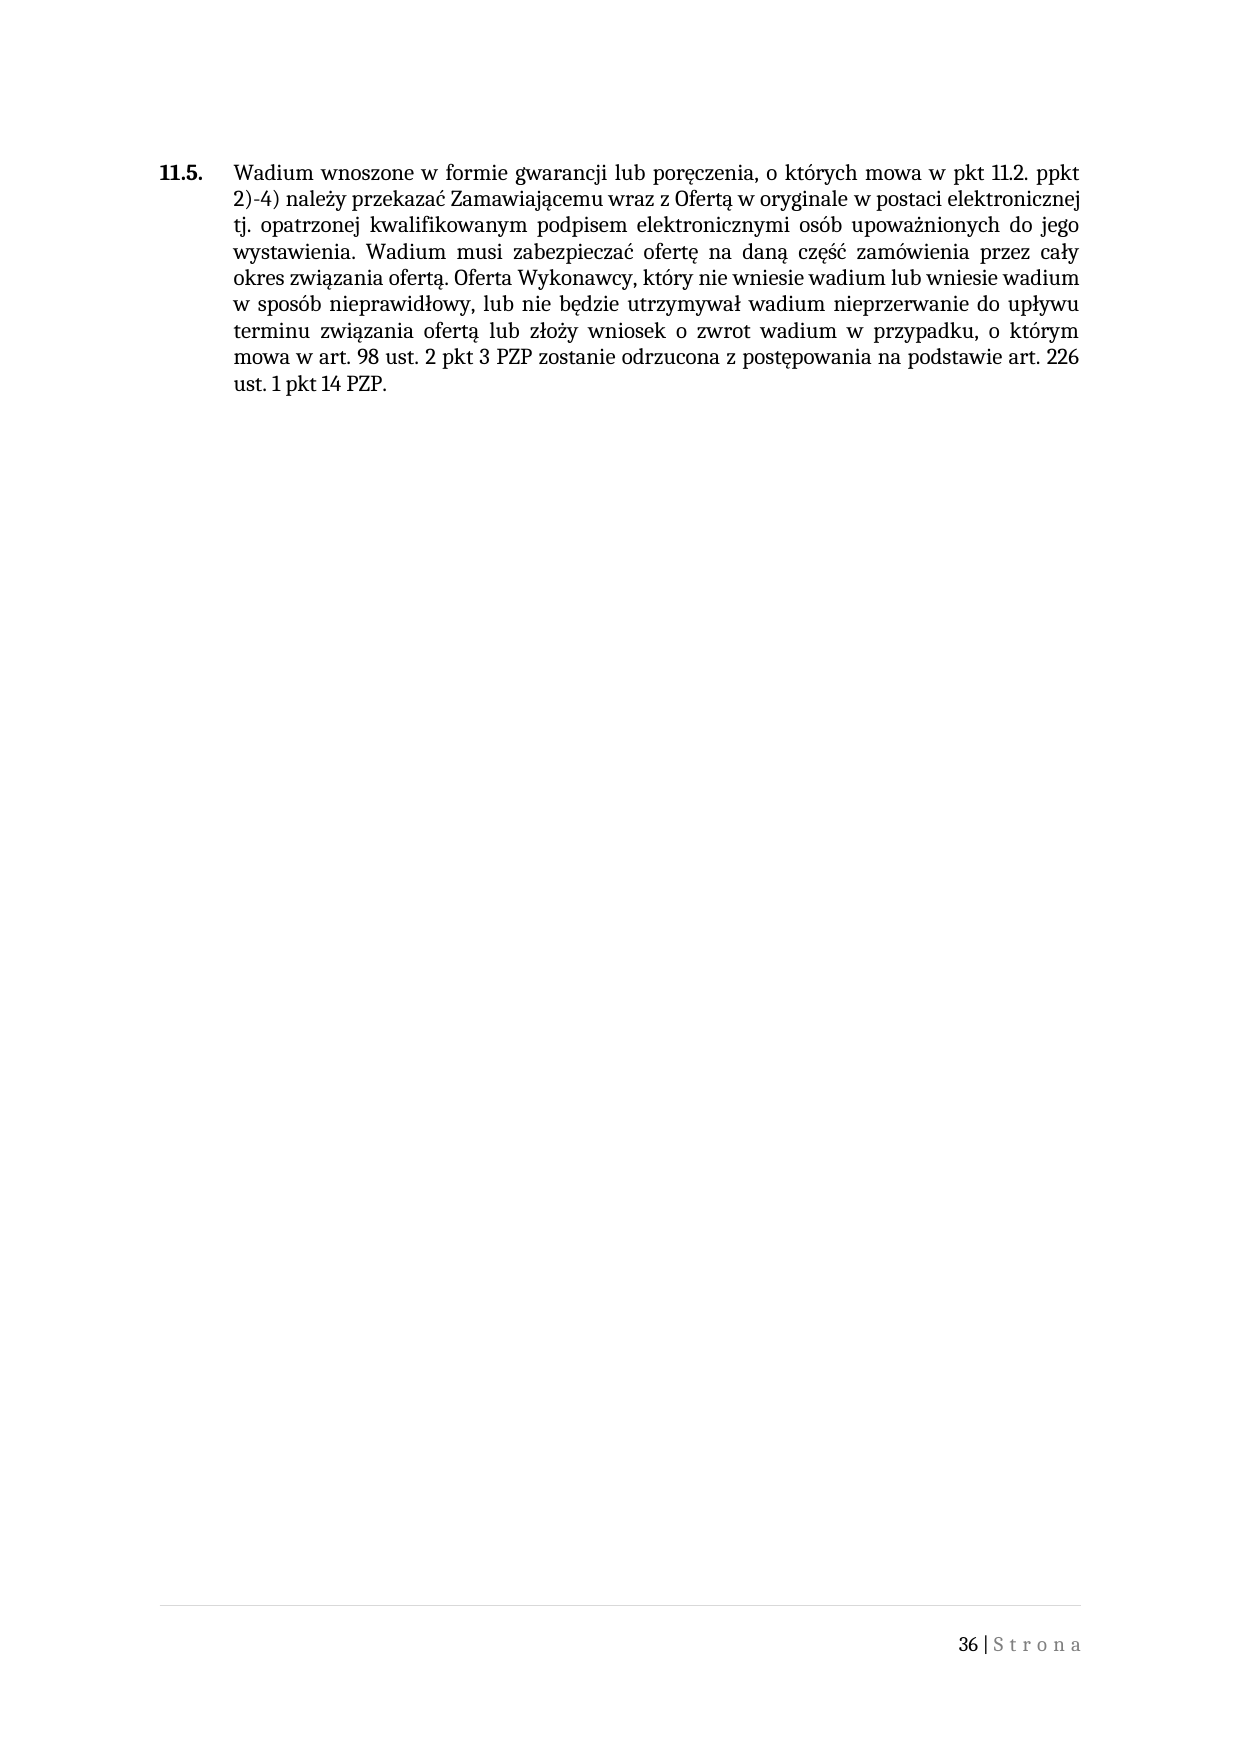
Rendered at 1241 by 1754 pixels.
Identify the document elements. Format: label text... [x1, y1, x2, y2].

text 11.5. Wadium wnoszone w formie gwarancji lub poręczenia, o których mowa w pkt 11.2. ppkt 2)-4) należy przekazać Zamawiającemu wraz z Ofertą w oryginale w postaci elektronicznej tj. opatrzonej kwalifikowanym podpisem elektronicznymi osób upoważnionych do jego wystawienia. Wadium musi zabezpieczać ofertę na daną część zamówienia przez cały okres związania ofertą. Oferta Wykonawcy, który nie wniesie wadium lub wniesie wadium w sposób nieprawidłowy, lub nie będzie utrzymywał wadium nieprzerwanie do upływu terminu związania ofertą lub złoży wniosek o zwrot wadium w przypadku, o którym mowa w art. 98 ust. 2 pkt 3 PZP zostanie odrzucona z postępowania na podstawie art. 226 ust. 1 pkt 14 PZP. [159, 159, 1081, 397]
